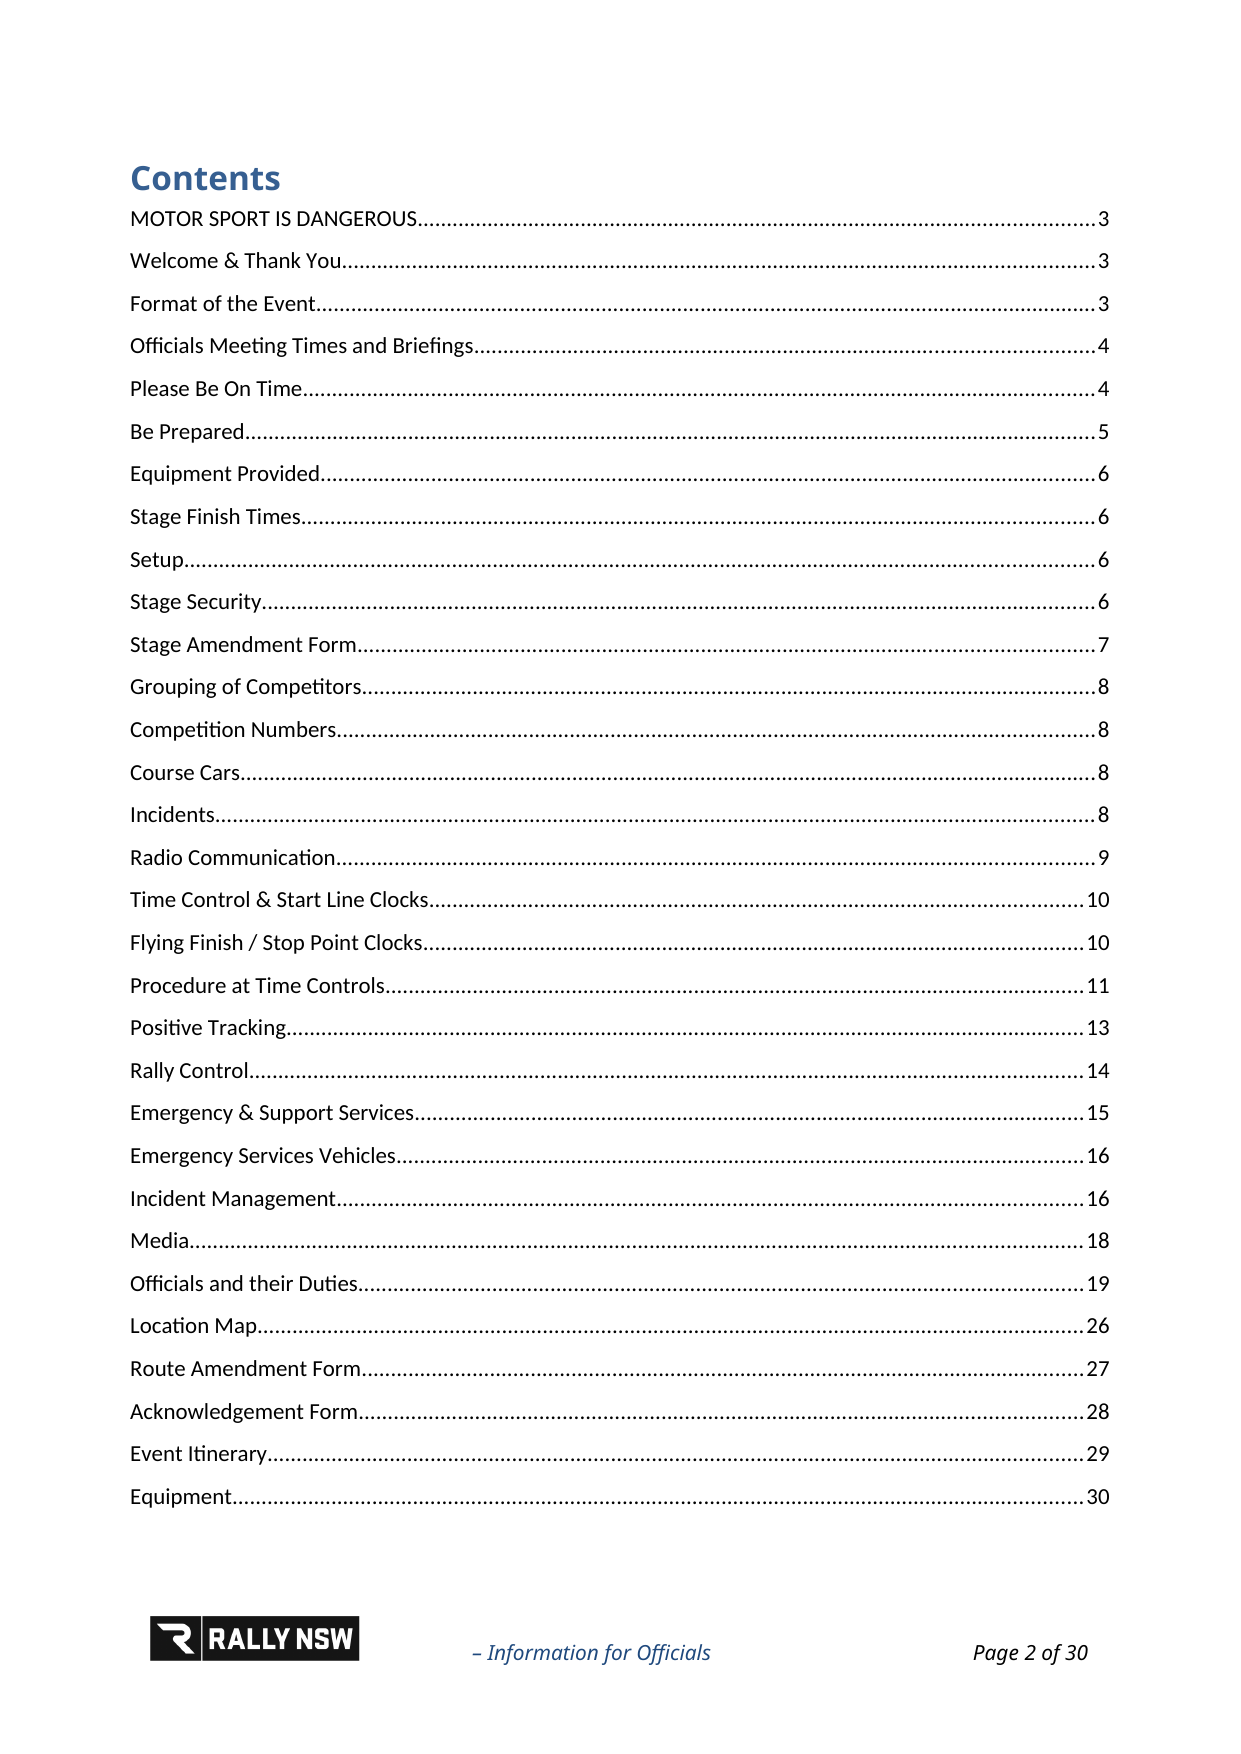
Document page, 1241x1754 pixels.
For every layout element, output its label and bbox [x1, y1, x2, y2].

picture [150, 1616, 360, 1661]
